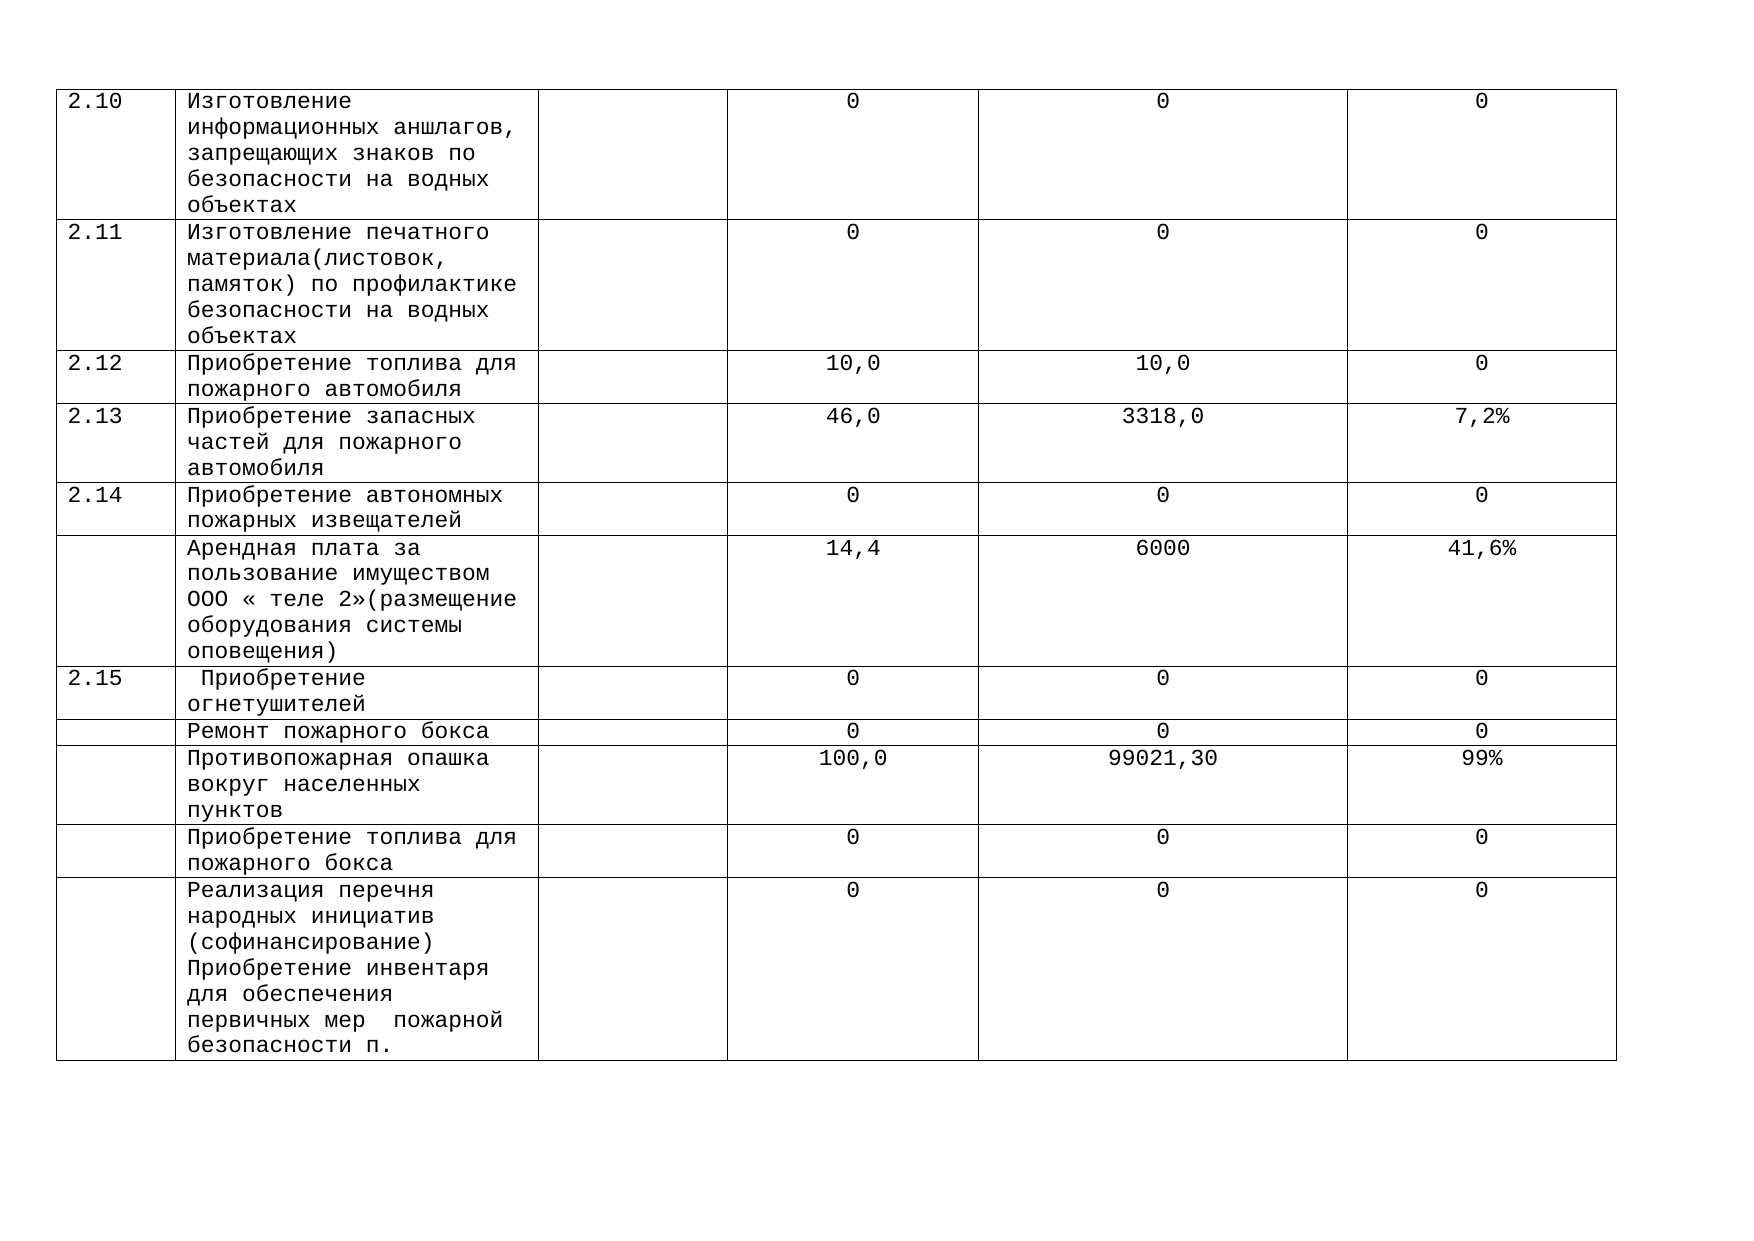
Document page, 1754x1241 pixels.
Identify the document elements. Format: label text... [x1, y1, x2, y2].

table_cell 0 [979, 878, 1347, 1060]
table_cell 0 [979, 483, 1347, 535]
table_cell 0 [728, 720, 978, 745]
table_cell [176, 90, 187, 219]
table_cell Арендная плата за пользование имуществом ООО « теле 2»(размещение оборудования системы оповещения) [176, 536, 538, 666]
table_cell 0 [1348, 878, 1616, 1060]
table_cell 2.10 [57, 90, 175, 219]
table_cell 99021,30 [979, 746, 1347, 824]
table_cell 99% [1348, 746, 1616, 824]
table_cell 0 [979, 90, 1347, 219]
table_cell 0 [728, 825, 978, 877]
table_cell 10,0 [728, 351, 978, 403]
table_cell 7,2% [1348, 404, 1616, 482]
table_cell 0 [728, 667, 978, 718]
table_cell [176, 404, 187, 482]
table_cell Ремонт пожарного бокса [176, 720, 538, 745]
table_cell 0 [728, 483, 978, 535]
table_cell 46,0 [728, 404, 978, 482]
table_cell [539, 404, 727, 482]
table_cell 0 [1348, 351, 1616, 403]
table_cell [539, 878, 727, 1060]
table_cell 0 [1348, 667, 1616, 718]
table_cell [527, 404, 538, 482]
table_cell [176, 878, 538, 1060]
table_cell 0 [728, 220, 978, 350]
table_cell [539, 536, 727, 666]
table_cell 2.11 [57, 220, 175, 350]
table_cell 2.14 [57, 483, 175, 535]
table_cell Приобретение топлива для пожарного бокса [176, 825, 538, 877]
table_cell 0 [728, 90, 978, 219]
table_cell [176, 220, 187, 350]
table_cell [539, 220, 727, 350]
table_cell [539, 720, 727, 745]
table_cell 0 [979, 220, 1347, 350]
table_cell 2.13 [57, 404, 175, 482]
table_cell [539, 483, 727, 535]
table_cell [539, 90, 727, 219]
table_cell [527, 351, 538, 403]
table_cell 100,0 [728, 746, 978, 824]
table_cell [57, 825, 175, 877]
table_cell 3318,0 [979, 404, 1347, 482]
table_cell 0 [1348, 90, 1616, 219]
table_cell Противопожарная опашка вокруг населенных пунктов [176, 746, 538, 824]
table_cell 0 [1348, 483, 1616, 535]
table_cell 6000 [979, 536, 1347, 666]
table_cell 0 [979, 825, 1347, 877]
table_cell 0 [728, 878, 978, 1060]
table_cell 0 [1348, 720, 1616, 745]
table_cell Приобретение огнетушителей [176, 667, 538, 718]
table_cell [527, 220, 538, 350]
table_cell [539, 825, 727, 877]
table_cell 2.15 [57, 667, 175, 718]
table_cell [539, 746, 727, 824]
table_cell 0 [979, 720, 1347, 745]
table_cell 2.12 [57, 351, 175, 403]
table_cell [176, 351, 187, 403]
table_cell [57, 536, 175, 666]
table_cell [57, 878, 175, 1060]
table_cell [57, 746, 175, 824]
table_cell 0 [1348, 825, 1616, 877]
table_cell 14,4 [728, 536, 978, 666]
table_cell 10,0 [979, 351, 1347, 403]
table_cell 0 [979, 667, 1347, 718]
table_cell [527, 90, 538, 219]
table_cell 41,6% [1348, 536, 1616, 666]
table_cell [57, 720, 175, 745]
table_cell 0 [1348, 220, 1616, 350]
table_cell Приобретение автономных пожарных извещателей [176, 483, 538, 535]
table_cell [539, 667, 727, 718]
table_cell [539, 351, 727, 403]
